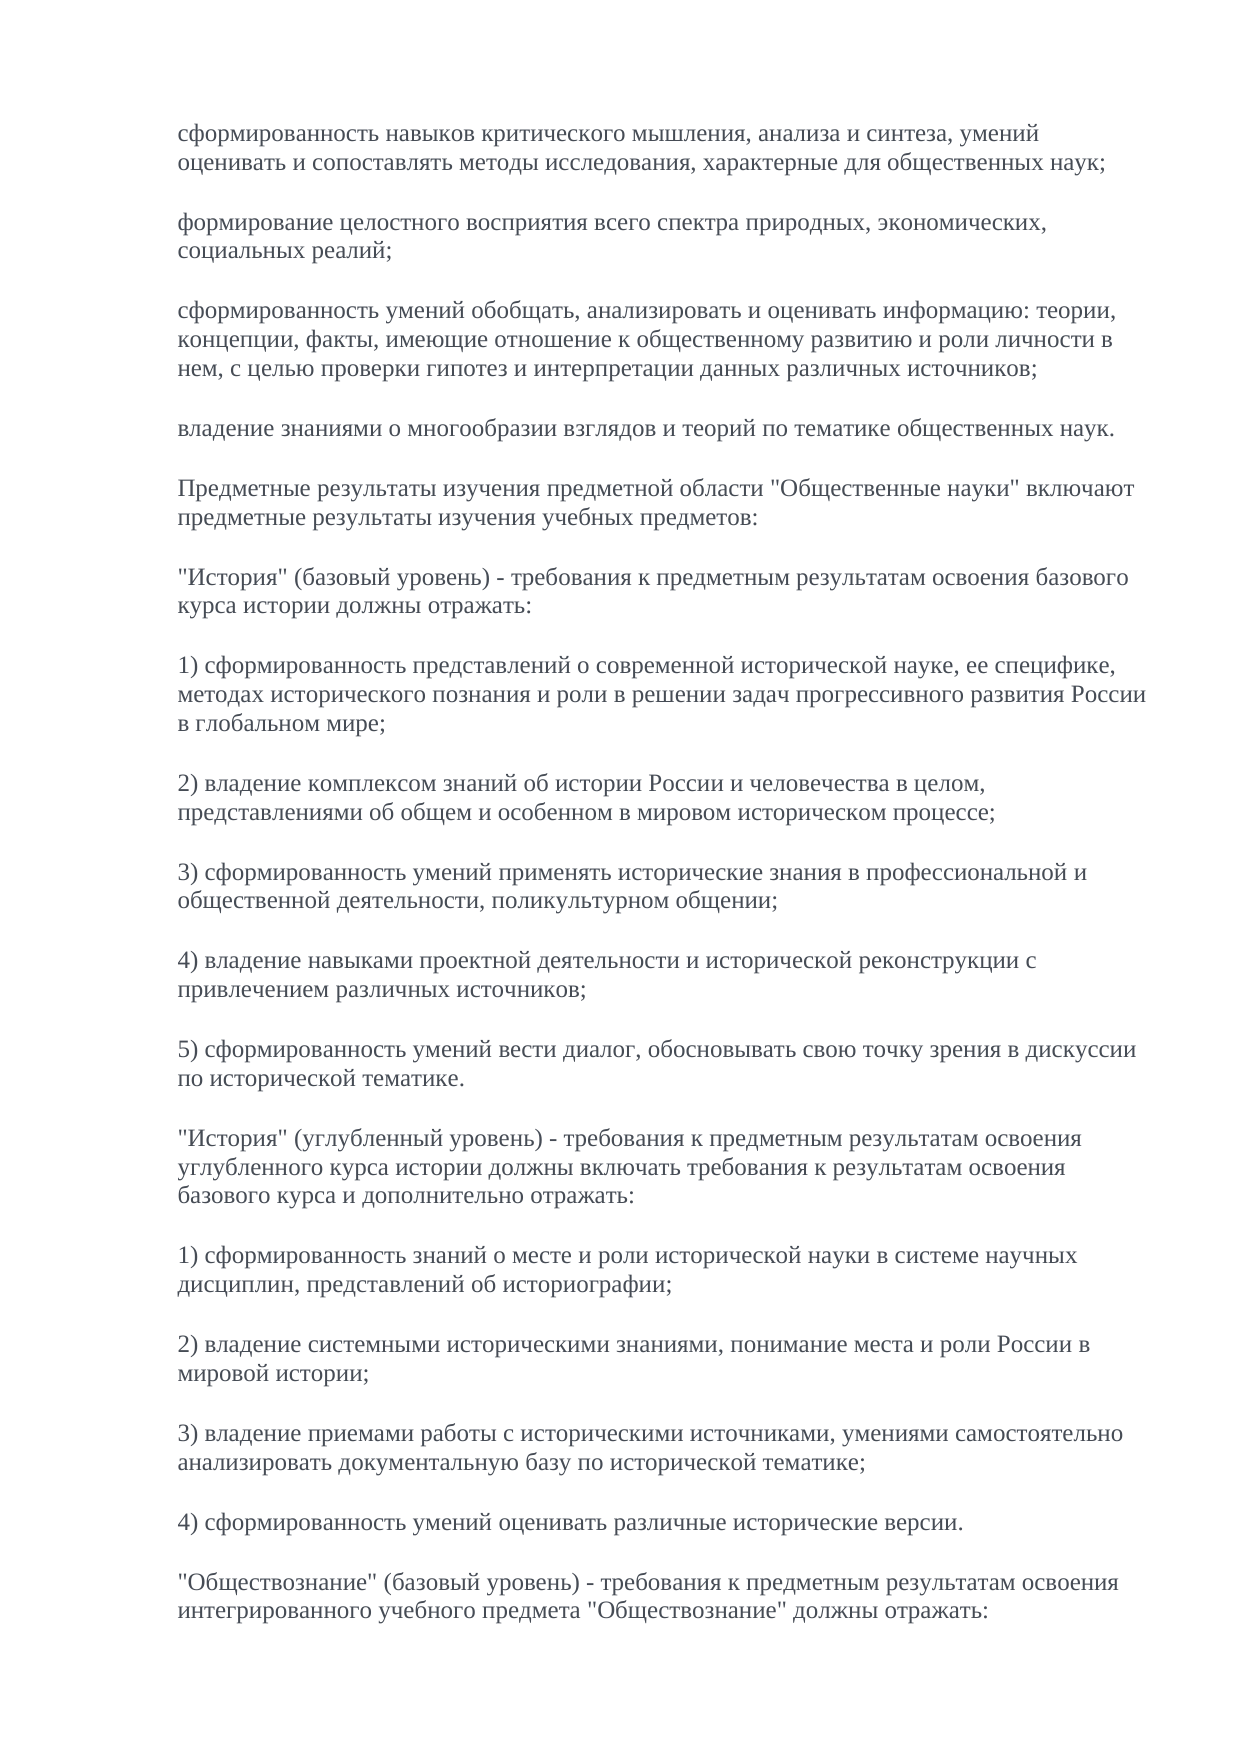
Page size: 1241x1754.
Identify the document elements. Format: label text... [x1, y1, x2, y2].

text 4) сформированность умений оценивать различные исторические версии. [177, 1507, 1152, 1536]
text 5) сформированность умений вести диалог, обосновывать свою точку зрения в дискуссии по исторической тематике. [177, 1034, 1152, 1092]
text сформированность навыков критического мышления, анализа и синтеза, умений оценивать и сопоставлять методы исследования, характерные для общественных наук; [177, 118, 1152, 176]
text 3) владение приемами работы с историческими источниками, умениями самостоятельно анализировать документальную базу по исторической тематике; [177, 1418, 1152, 1476]
text "История" (базовый уровень) - требования к предметным результатам освоения базового курса истории должны отражать: [177, 562, 1152, 619]
text Предметные результаты изучения предметной области "Общественные науки" включают предметные результаты изучения учебных предметов: [177, 473, 1152, 531]
text 2) владение комплексом знаний об истории России и человечества в целом, представлениями об общем и особенном в мировом историческом процессе; [177, 768, 1152, 826]
text формирование целостного восприятия всего спектра природных, экономических, социальных реалий; [177, 207, 1152, 264]
text владение знаниями о многообразии взглядов и теорий по тематике общественных наук. [177, 413, 1152, 442]
text "Обществознание" (базовый уровень) - требования к предметным результатам освоения интегрированного учебного предмета "Обществознание" должны отражать: [177, 1567, 1152, 1624]
text 2) владение системными историческими знаниями, понимание места и роли России в мировой истории; [177, 1329, 1152, 1387]
text сформированность умений обобщать, анализировать и оценивать информацию: теории, концепции, факты, имеющие отношение к общественному развитию и роли личности в нем, с целью проверки гипотез и интерпретации данных различных источников; [177, 296, 1152, 382]
text 4) владение навыками проектной деятельности и исторической реконструкции с привлечением различных источников; [177, 946, 1152, 1003]
text 1) сформированность представлений о современной исторической науке, ее специфике, методах исторического познания и роли в решении задач прогрессивного развития России в глобальном мире; [177, 651, 1152, 737]
text 1) сформированность знаний о месте и роли исторической науки в системе научных дисциплин, представлений об историографии; [177, 1241, 1152, 1298]
text 3) сформированность умений применять исторические знания в профессиональной и общественной деятельности, поликультурном общении; [177, 857, 1152, 914]
text "История" (углубленный уровень) - требования к предметным результатам освоения углубленного курса истории должны включать требования к результатам освоения базового курса и дополнительно отражать: [177, 1123, 1152, 1209]
